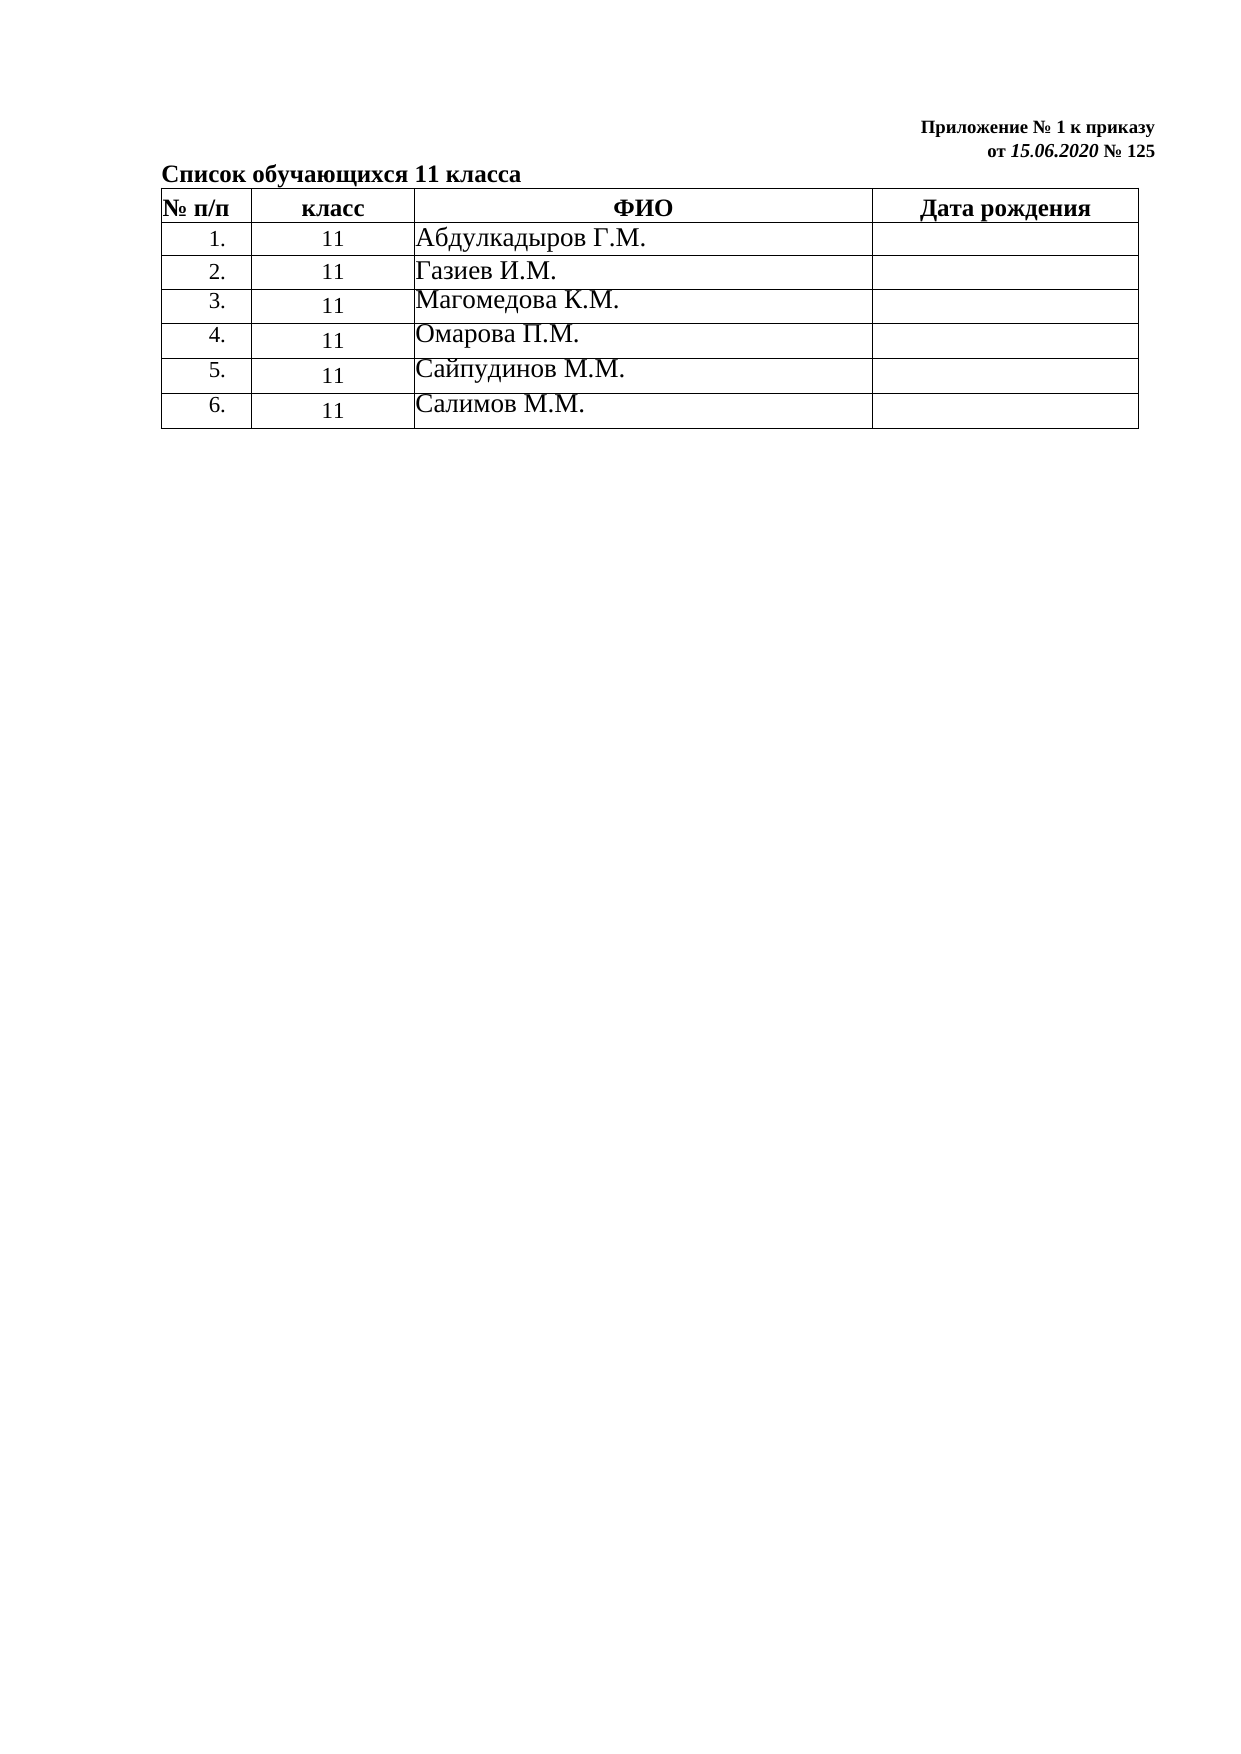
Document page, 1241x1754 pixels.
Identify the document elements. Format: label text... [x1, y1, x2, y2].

table_cell Омарова П.М. [415, 324, 872, 358]
table_cell 1. [162, 223, 251, 255]
table_cell [873, 290, 1138, 323]
table_cell 11 [252, 290, 414, 323]
table_cell [873, 394, 1138, 428]
table_cell 11 [252, 324, 414, 358]
table_header Дата рождения [873, 189, 1138, 222]
table_cell 3. [162, 290, 251, 323]
table_cell 6. [162, 394, 251, 428]
table_header класс [252, 189, 414, 222]
table_cell 11 [252, 256, 414, 289]
table_cell 11 [252, 359, 414, 393]
table_cell Салимов М.М. [415, 394, 872, 428]
text Список обучающихся 11 класса [161, 162, 1139, 187]
table_cell 11 [252, 394, 414, 428]
table_cell 4. [162, 324, 251, 358]
table_header № п/п [162, 189, 251, 222]
table_cell Абдулкадыров Г.М. [415, 223, 872, 255]
table_cell 2. [162, 256, 251, 289]
table_cell [873, 223, 1138, 255]
table_cell [873, 324, 1138, 358]
table_cell [873, 256, 1138, 289]
table_cell 11 [252, 223, 414, 255]
table_cell Газиев И.М. [415, 256, 872, 289]
table_header ФИО [415, 189, 872, 222]
table_cell [873, 359, 1138, 393]
table_cell 5. [162, 359, 251, 393]
table_cell Сайпудинов М.М. [415, 359, 872, 393]
table_cell Магомедова К.М. [415, 290, 872, 323]
text Приложение № 1 к приказу от 15.06.2020 № 125 [908, 114, 1155, 162]
